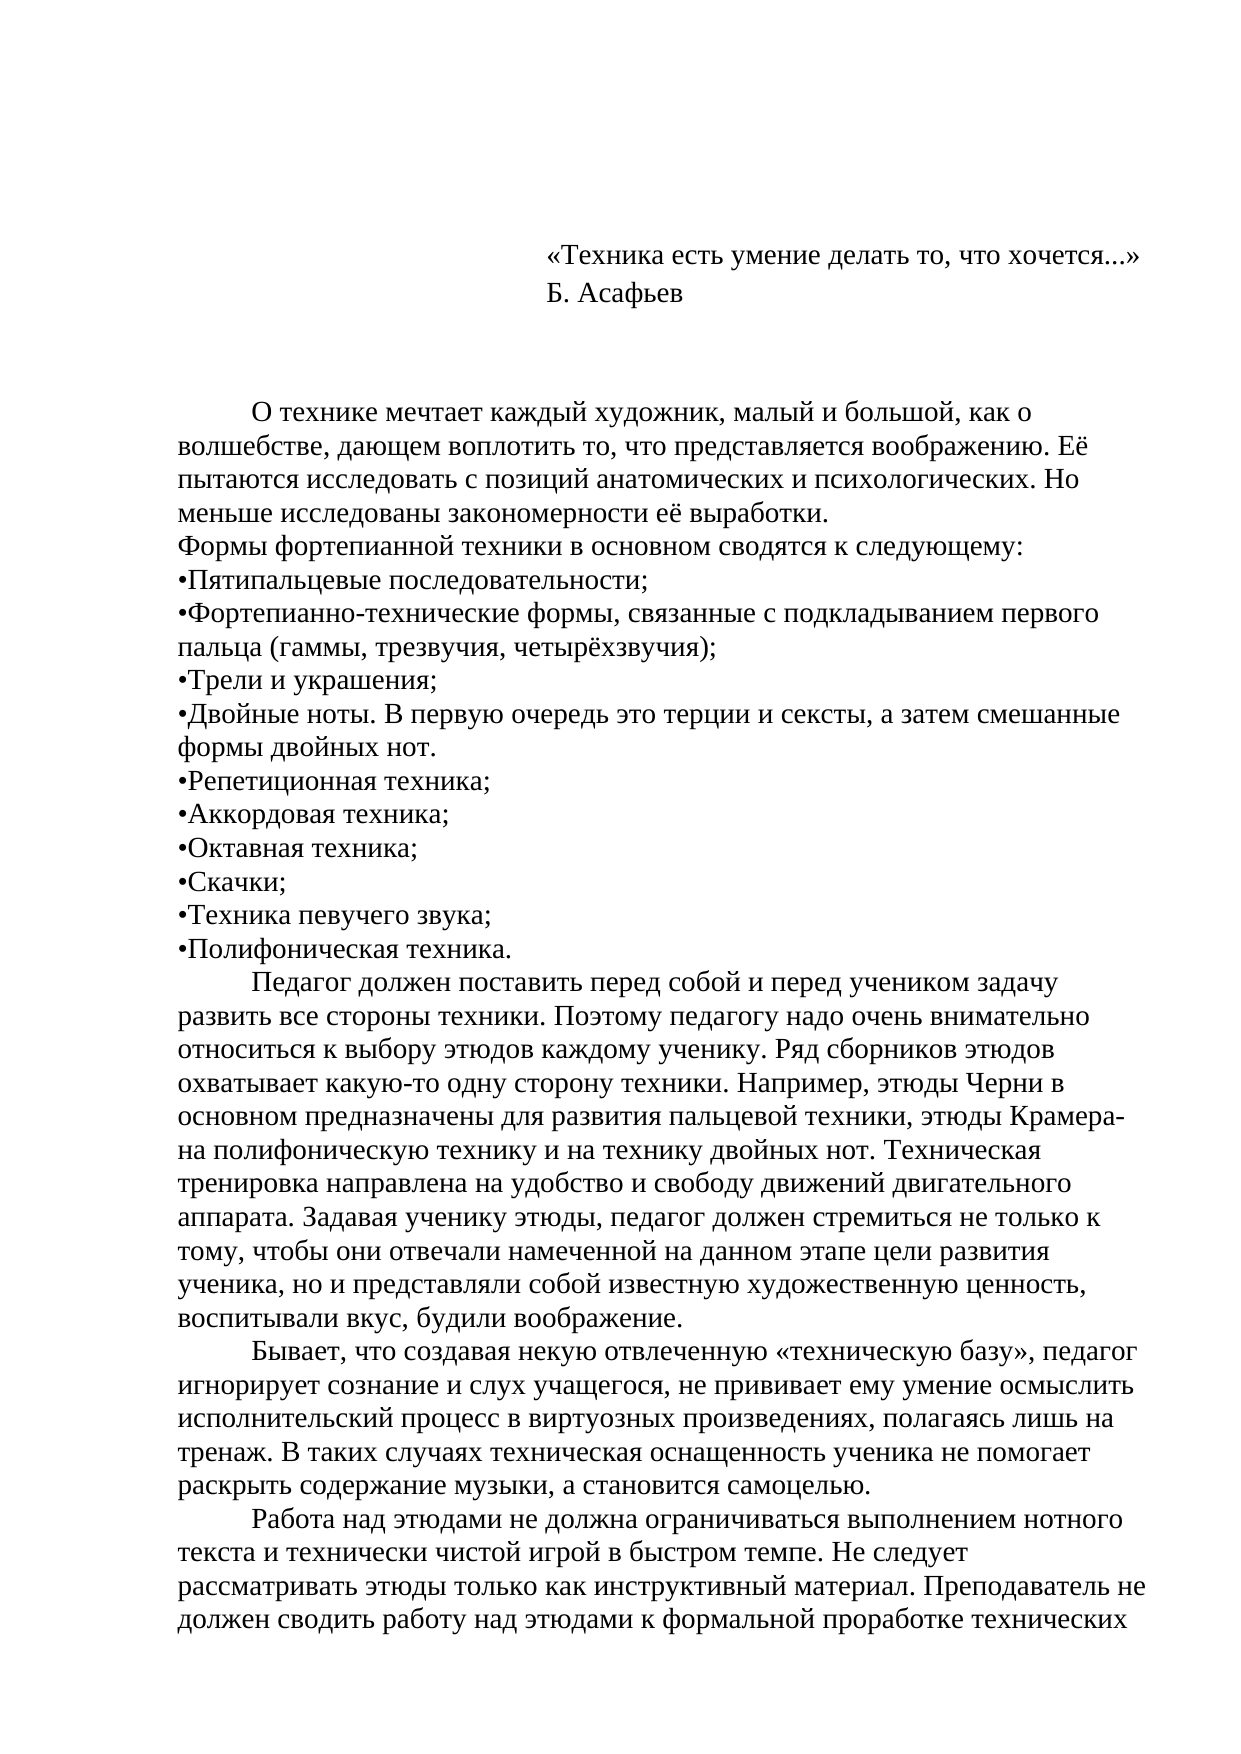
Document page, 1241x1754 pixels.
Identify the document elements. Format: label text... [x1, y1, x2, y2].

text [177, 1501, 1152, 1635]
text •Трели и украшения; [177, 662, 1152, 696]
text «Техника есть умение делать то, что хочется...» Б. Асафьев [546, 237, 1152, 309]
text •Репетиционная техника; [177, 763, 1152, 797]
text Формы фортепианной техники в основном сводятся к следующему: [177, 528, 1152, 562]
text •Двойные ноты. В первую очередь это терции и сексты, а затем смешанные формы двойных нот. [177, 696, 1152, 763]
text •Полифоническая техника. [177, 931, 1152, 964]
text •Пятипальцевые последовательности; [177, 562, 1152, 595]
text Педагог должен поставить перед собой и перед учеником задачу развить все стороны техники. Поэтому педагогу надо очень внимательно относиться к выбору этюдов каждому ученику. Ряд сборников этюдов охватывает какую-то одну сторону техники. Например, этюды Черни в основном предназначены для развития пальцевой техники, этюды Крамера- на полифоническую технику и на технику двойных нот. Техническая тренировка направлена на удобство и свободу движений двигательного аппарата. Задавая ученику этюды, педагог должен стремиться не только к тому, чтобы они отвечали намеченной на данном этапе цели развития ученика, но и представляли собой известную художественную ценность, воспитывали вкус, будили воображение. [177, 964, 1152, 1333]
text •Аккордовая техника; [177, 797, 1152, 830]
text •Скачки; [177, 864, 1152, 897]
text О технике мечтает каждый художник, малый и большой, как о волшебстве, дающем воплотить то, что представляется воображению. Её пытаются исследовать с позиций анатомических и психологических. Но меньше исследованы закономерности её выработки. [177, 394, 1152, 528]
text •Октавная техника; [177, 830, 1152, 864]
text •Техника певучего звука; [177, 897, 1152, 931]
text Бывает, что создавая некую отвлеченную «техническую базу», педагог игнорирует сознание и слух учащегося, не прививает ему умение осмыслить исполнительский процесс в виртуозных произведениях, полагаясь лишь на тренаж. В таких случаях техническая оснащенность ученика не помогает раскрыть содержание музыки, а становится самоцелью. [177, 1333, 1152, 1501]
text •Фортепианно-технические формы, связанные с подкладыванием первого пальца (гаммы, трезвучия, четырёхзвучия); [177, 595, 1152, 662]
